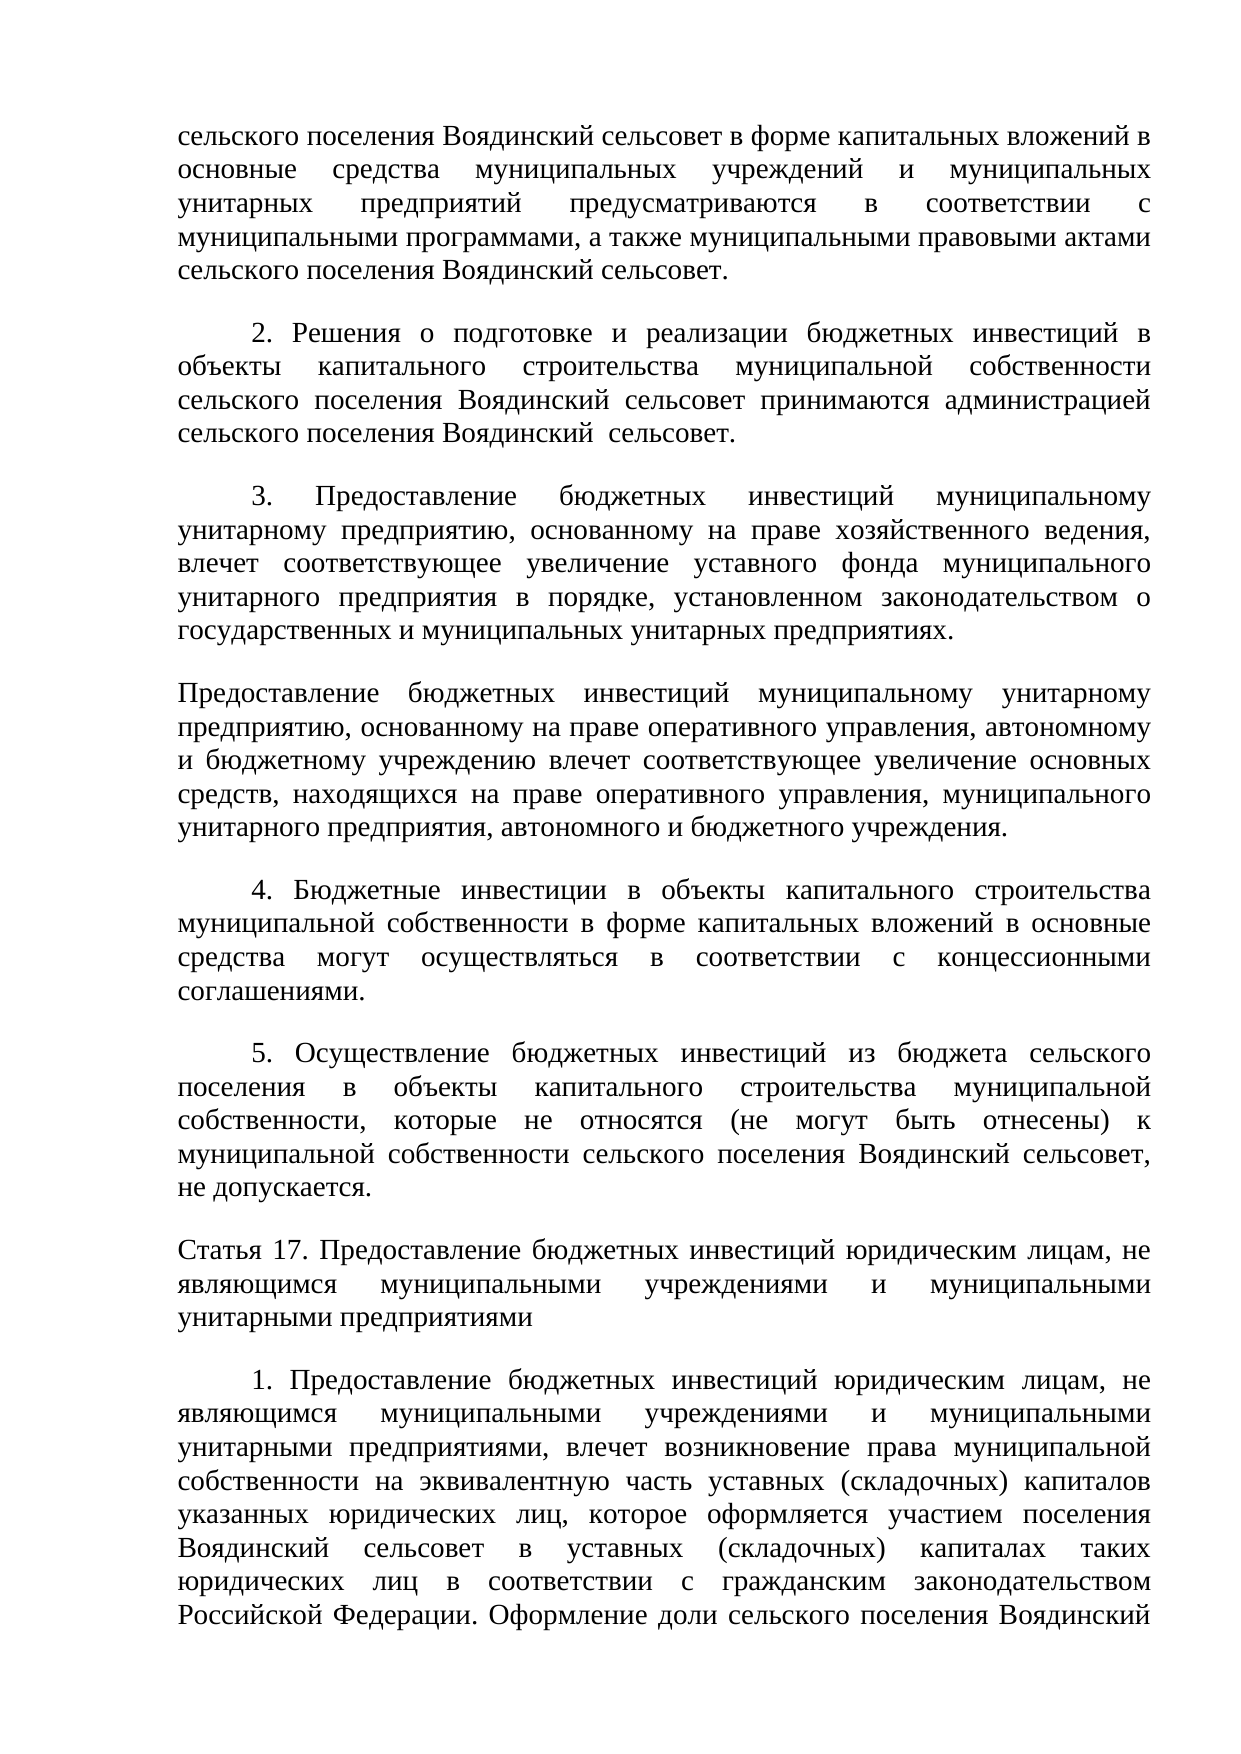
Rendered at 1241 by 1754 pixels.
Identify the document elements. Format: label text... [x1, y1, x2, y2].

text 3. Предоставление бюджетных инвестиций муниципальному унитарному предприятию, основанному на праве хозяйственного ведения, влечет соответствующее увеличение уставного фонда муниципального унитарного предприятия в порядке, установленном законодательством о государственных и муниципальных унитарных предприятиях. [177, 478, 1152, 646]
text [177, 118, 1152, 286]
text 2. Решения о подготовке и реализации бюджетных инвестиций в объекты капитального строительства муниципальной собственности сельского поселения Воядинский сельсовет принимаются администрацией сельского поселения Воядинский сельсовет. [177, 315, 1152, 449]
text Предоставление бюджетных инвестиций муниципальному унитарному предприятию, основанному на праве оперативного управления, автономному и бюджетному учреждению влечет соответствующее увеличение основных средств, находящихся на праве оперативного управления, муниципального унитарного предприятия, автономного и бюджетного учреждения. [177, 675, 1152, 843]
text Статья 17. Предоставление бюджетных инвестиций юридическим лицам, не являющимся муниципальными учреждениями и муниципальными унитарными предприятиями [177, 1232, 1152, 1333]
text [177, 1362, 1152, 1630]
text 4. Бюджетные инвестиции в объекты капитального строительства муниципальной собственности в форме капитальных вложений в основные средства могут осуществляться в соответствии с концессионными соглашениями. [177, 872, 1152, 1006]
text 5. Осуществление бюджетных инвестиций из бюджета сельского поселения в объекты капитального строительства муниципальной собственности, которые не относятся (не могут быть отнесены) к муниципальной собственности сельского поселения Воядинский сельсовет, не допускается. [177, 1035, 1152, 1203]
